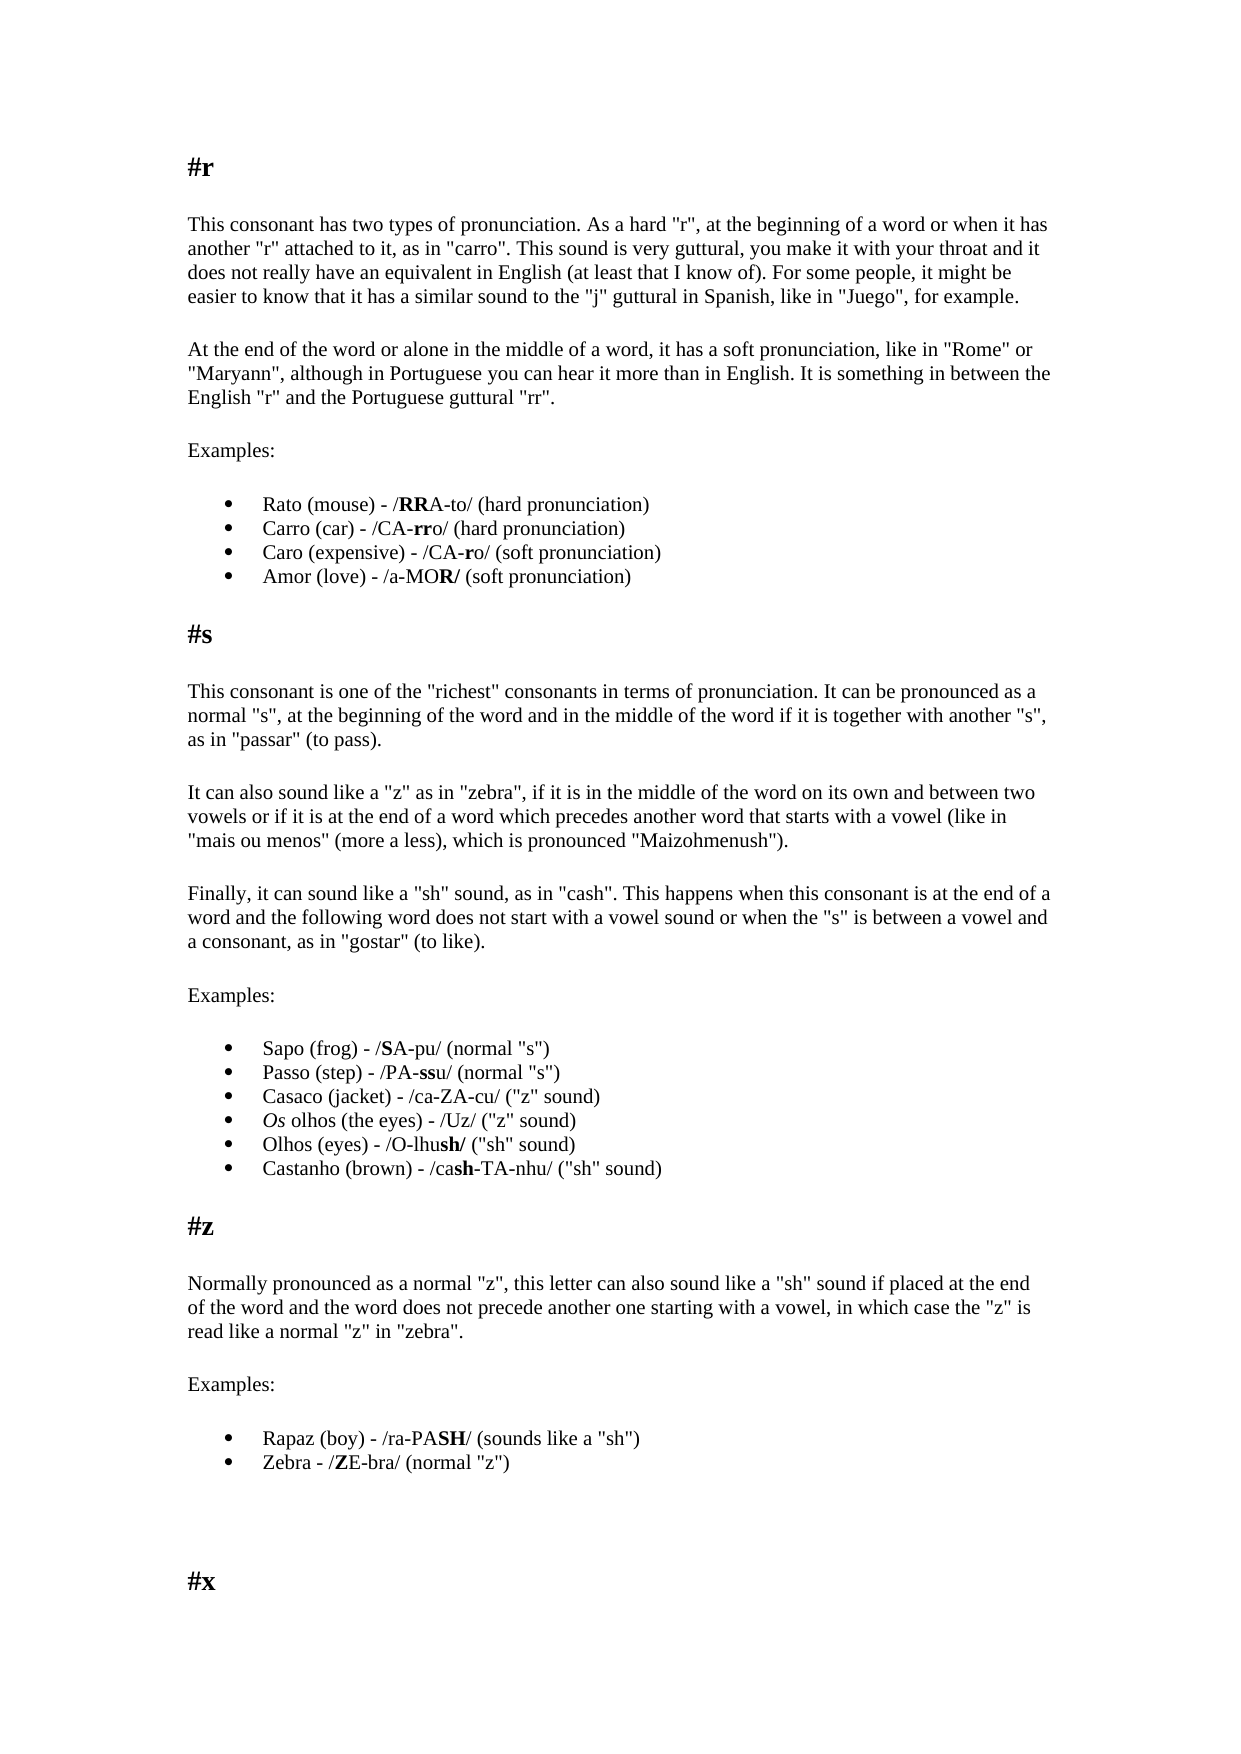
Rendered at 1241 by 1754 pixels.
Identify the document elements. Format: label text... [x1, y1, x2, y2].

list Rato (mouse) - /RRA-to/ (hard pronunciation) [225, 492, 1053, 516]
text This consonant is one of the "richest" consonants in terms of pronunciation. It can be pronounced as a normal "s", at the beginning of the word and in the middle of the word if it is together with another "s", as in "passar" (to pass). [187, 678, 1053, 751]
text #z [187, 1209, 1053, 1242]
list Amor (love) - /a-MOR/ (soft pronunciation) [225, 564, 1053, 588]
list Rapaz (boy) - /ra-PASH/ (sounds like a "sh") [225, 1426, 1053, 1449]
text Examples: [187, 438, 1053, 462]
list Carro (car) - /CA-rro/ (hard pronunciation) [225, 516, 1053, 540]
list Casaco (jacket) - /ca-ZA-cu/ ("z" sound) [225, 1084, 1053, 1108]
list Zebra - /ZE-bra/ (normal "z") [225, 1449, 1053, 1474]
list Caro (expensive) - /CA-ro/ (soft pronunciation) [225, 540, 1053, 564]
text #x [187, 1564, 1053, 1597]
list Castanho (brown) - /cash-TA-nhu/ ("sh" sound) [225, 1156, 1053, 1180]
text This consonant has two types of pronunciation. As a hard "r", at the beginning of a word or when it has another "r" attached to it, as in "carro". This sound is very guttural, you make it with your throat and it does not really have an equivalent in English (at least that I know of). For some people, it might be easier to know that it has a similar sound to the "j" guttural in Spanish, like in "Juego", for example. [187, 212, 1053, 308]
text Examples: [187, 1372, 1053, 1396]
list Os olhos (the eyes) - /Uz/ ("z" sound) [225, 1108, 1053, 1132]
text Finally, it can sound like a "sh" sound, as in "cash". This happens when this consonant is at the end of a word and the following word does not start with a vowel sound or when the "s" is between a vowel and a consonant, as in "gostar" (to like). [187, 881, 1053, 953]
list Sapo (frog) - /SA-pu/ (normal "s") [225, 1036, 1053, 1060]
text It can also sound like a "z" as in "zebra", if it is in the middle of the word on its own and between two vowels or if it is at the end of a word which precedes another word that starts with a vowel (like in "mais ou menos" (more a less), which is pronounced "Maizohmenush"). [187, 780, 1053, 852]
list Passo (step) - /PA-ssu/ (normal "s") [225, 1060, 1053, 1084]
text #s [187, 617, 1053, 649]
text At the end of the word or alone in the middle of a word, it has a soft pronunciation, like in "Rome" or "Maryann", although in Portuguese you can hear it more than in English. It is something in between the English "r" and the Portuguese guttural "rr". [187, 337, 1053, 409]
text Examples: [187, 983, 1053, 1007]
text Normally pronounced as a normal "z", this letter can also sound like a "sh" sound if placed at the end of the word and the word does not precede another one starting with a vowel, in which case the "z" is read like a normal "z" in "zebra". [187, 1271, 1053, 1343]
text #r [187, 150, 1053, 182]
list Olhos (eyes) - /O-lhush/ ("sh" sound) [225, 1132, 1053, 1156]
